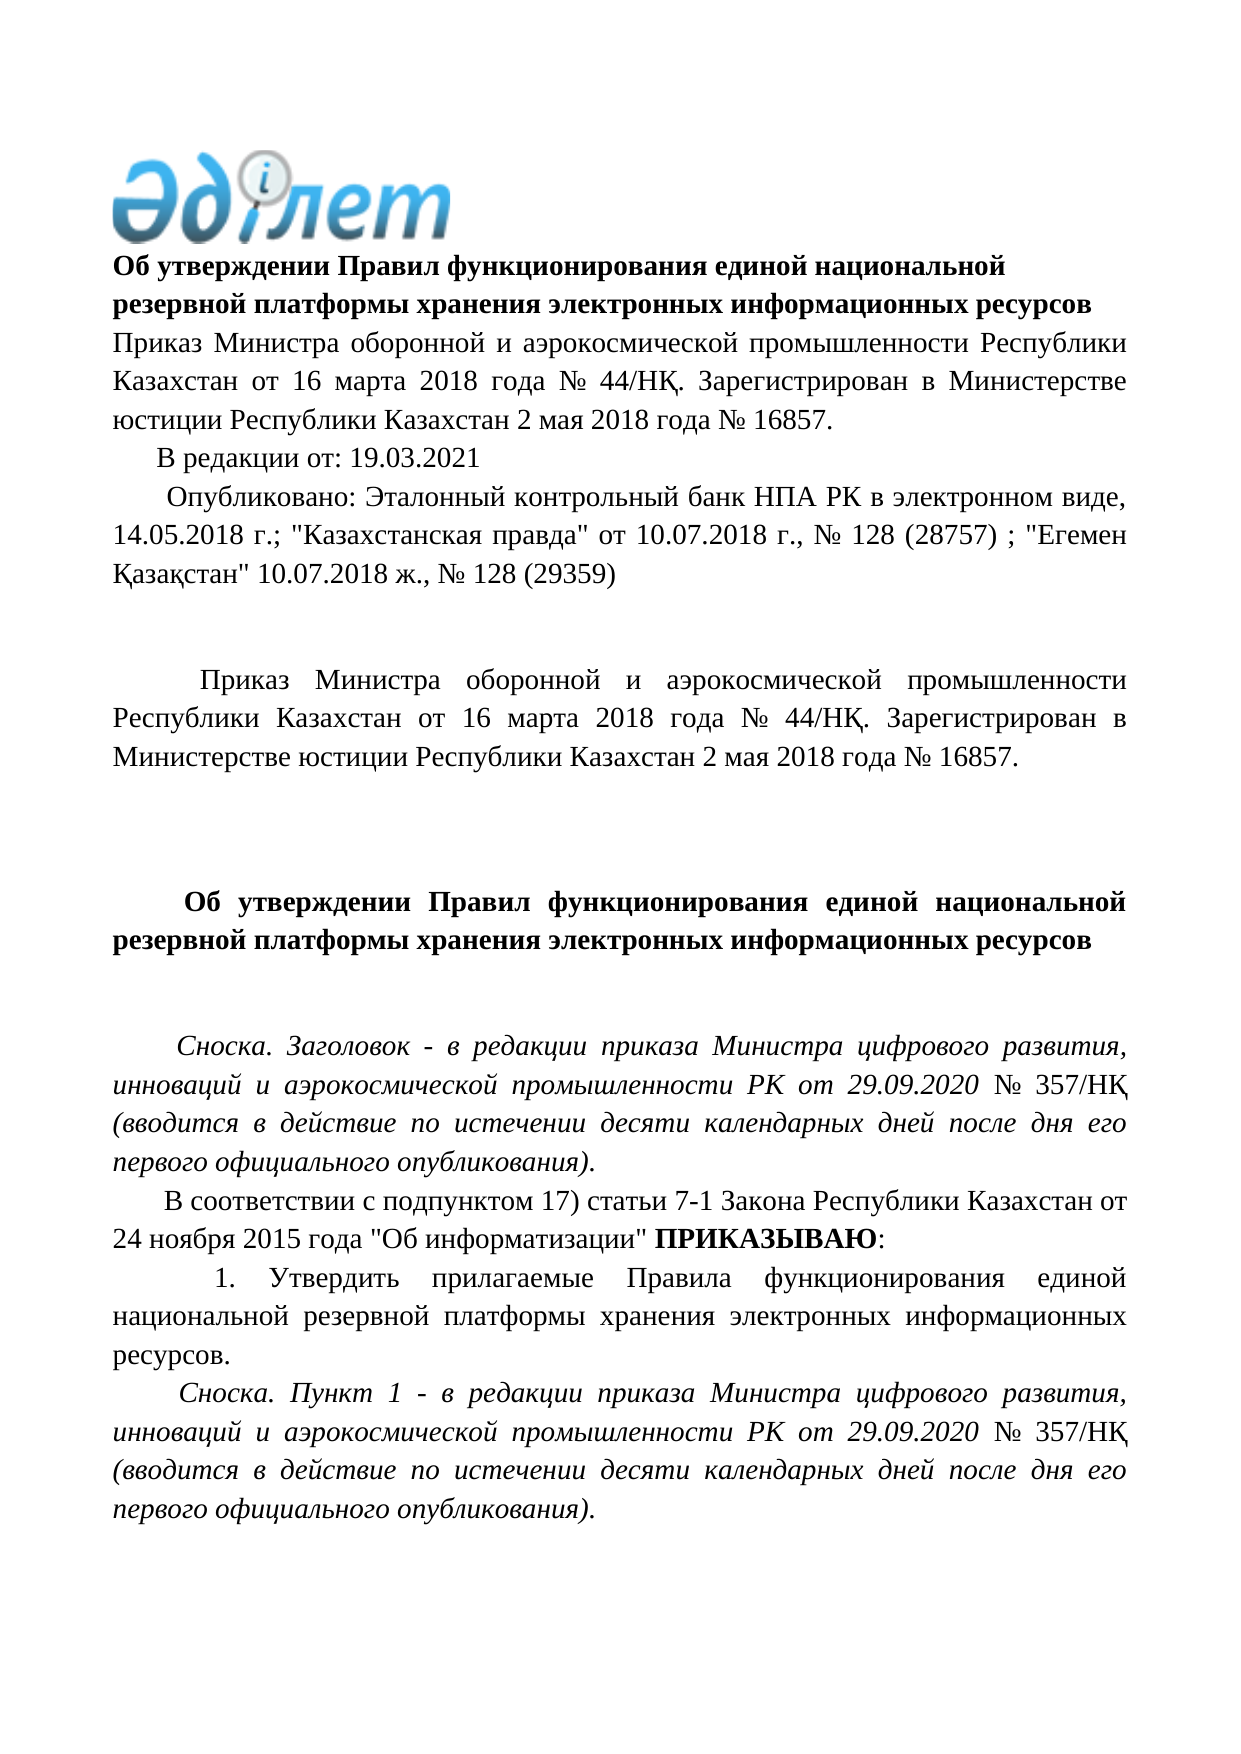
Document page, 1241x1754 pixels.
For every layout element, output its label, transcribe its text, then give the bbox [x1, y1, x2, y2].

text В редакции от: 19.03.2021 [112, 440, 1128, 474]
text Опубликовано: Эталонный контрольный банк НПА РК в электронном виде, 14.05.2018 г.; "Казахстанская правда" от 10.07.2018 г., № 128 (28757) ; "Егемен Қазақстан" 10.07.2018 ж., № 128 (29359) [112, 479, 1128, 589]
text Приказ Министра оборонной и аэрокосмической промышленности Республики Казахстан от 16 марта 2018 года № 44/НҚ. Зарегистрирован в Министерстве юстиции Республики Казахстан 2 мая 2018 года № 16857. [112, 325, 1128, 435]
text Сноска. Пункт 1 - в редакции приказа Министра цифрового развития, инноваций и аэрокосмической промышленности РК от 29.09.2020 № 357/НҚ (вводится в действие по истечении десяти календарных дней после дня его первого официального опубликования). [112, 1375, 1128, 1524]
text Об утверждении Правил функционирования единой национальной резервной платформы хранения электронных информационных ресурсов [112, 884, 1128, 956]
text 1. Утвердить прилагаемые Правила функционирования единой национальной резервной платформы хранения электронных информационных ресурсов. [112, 1260, 1128, 1370]
text Об утверждении Правил функционирования единой национальной резервной платформы хранения электронных информационных ресурсов [112, 248, 1128, 320]
text Сноска. Заголовок - в редакции приказа Министра цифрового развития, инноваций и аэрокосмической промышленности РК от 29.09.2020 № 357/НҚ (вводится в действие по истечении десяти календарных дней после дня его первого официального опубликования). [112, 1028, 1128, 1178]
picture [112, 150, 451, 244]
text Приказ Министра оборонной и аэрокосмической промышленности Республики Казахстан от 16 марта 2018 года № 44/НҚ. Зарегистрирован в Министерстве юстиции Республики Казахстан 2 мая 2018 года № 16857. [112, 662, 1128, 773]
text В соответствии с подпунктом 17) статьи 7-1 Закона Республики Казахстан от 24 ноября 2015 года "Об информатизации" ПРИКАЗЫВАЮ: [112, 1183, 1128, 1255]
